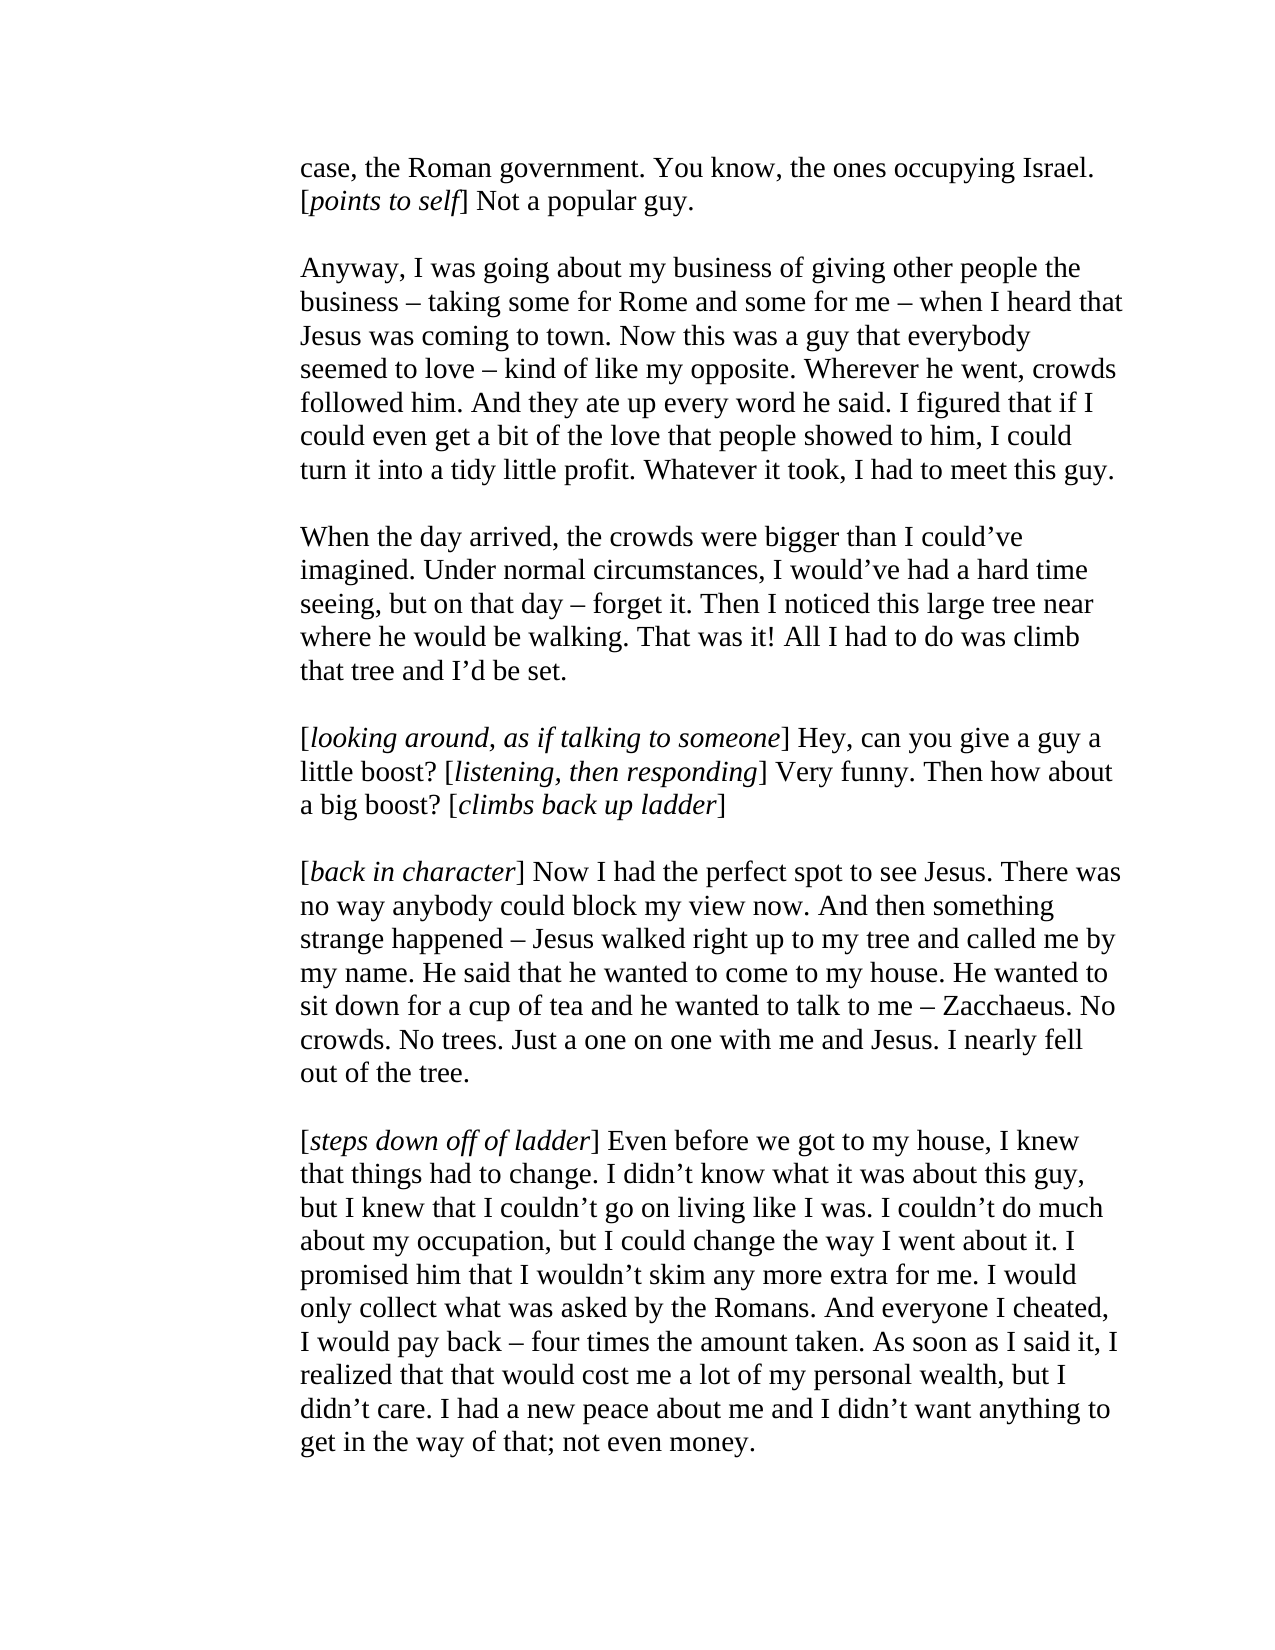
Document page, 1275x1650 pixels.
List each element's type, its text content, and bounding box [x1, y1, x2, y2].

text [steps down off of ladder] Even before we got to my house, I knew that things had to change. I didn’t know what it was about this guy, but I knew that I couldn’t go on living like I was. I couldn’t do much about my occupation, but I could change the way I went about it. I promised him that I wouldn’t skim any more extra for me. I would only collect what was asked by the Romans. And everyone I cheated, I would pay back – four times the amount taken. As soon as I said it, I realized that that would cost me a lot of my personal wealth, but I didn’t care. I had a new peace about me and I didn’t want anything to get in the way of that; not even money. [150, 1123, 1125, 1458]
text [looking around, as if talking to someone] Hey, can you give a guy a little boost? [listening, then responding] Very funny. Then how about a big boost? [climbs back up ladder] [150, 720, 1125, 821]
text When the day arrived, the crowds were bigger than I could’ve imagined. Under normal circumstances, I would’ve had a hard time seeing, but on that day – forget it. Then I noticed this large tree near where he would be walking. That was it! All I had to do was climb that tree and I’d be set. [150, 519, 1125, 687]
text Anyway, I was going about my business of giving other people the business – taking some for Rome and some for me – when I heard that Jesus was coming to town. Now this was a guy that everybody seemed to love – kind of like my opposite. Wherever he went, crowds followed him. And they ate up every word he said. I figured that if I could even get a bit of the love that people showed to him, I could turn it into a tidy little profit. Whatever it took, I had to meet this guy. [150, 251, 1125, 485]
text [150, 150, 1125, 217]
text [back in character] Now I had the perfect spot to see Jesus. There was no way anybody could block my view now. And then something strange happened – Jesus walked right up to my tree and called me by my name. He said that he wanted to come to my house. He wanted to sit down for a cup of tea and he wanted to talk to me – Zacchaeus. No crowds. No trees. Just a one on one with me and Jesus. I nearly fell out of the tree. [150, 854, 1125, 1089]
